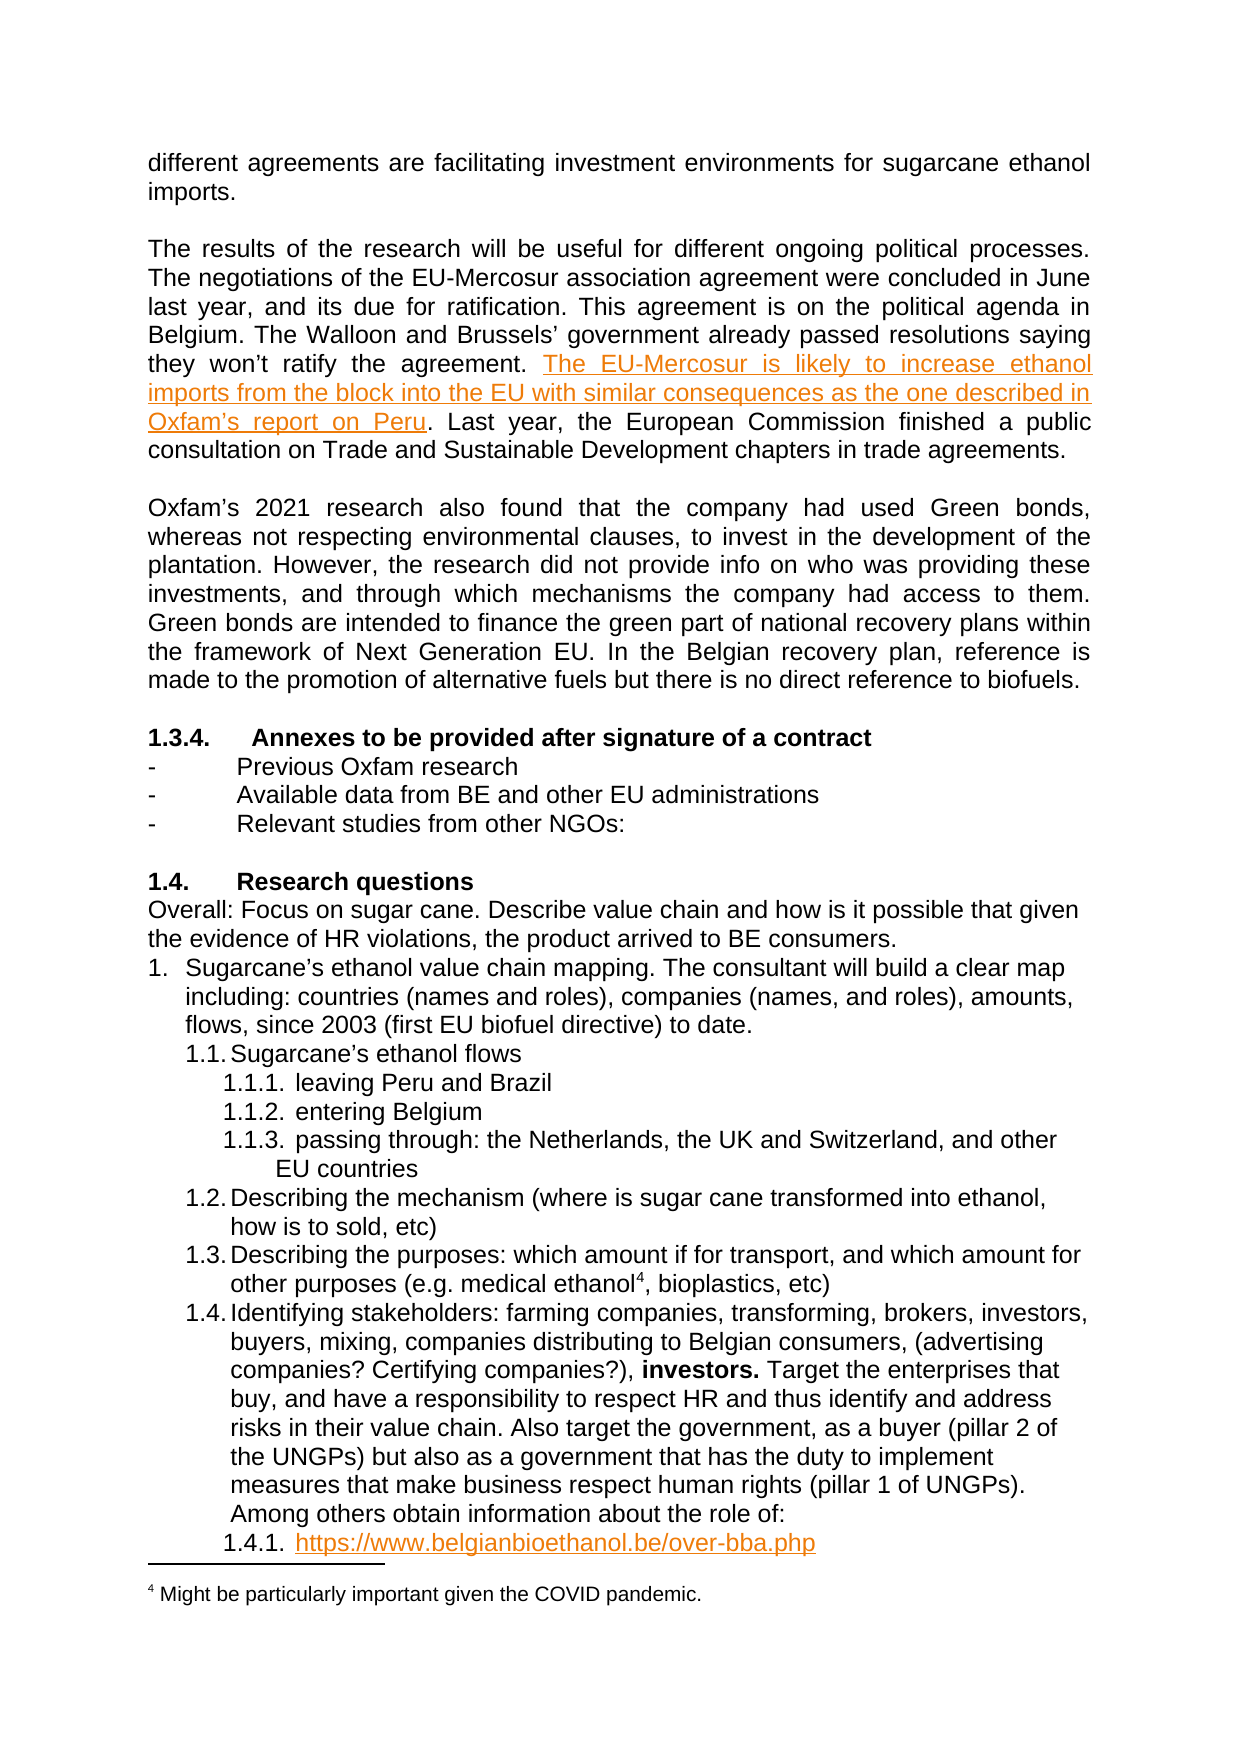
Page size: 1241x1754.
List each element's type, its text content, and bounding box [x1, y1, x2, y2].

list https://www.belgianbioethanol.be/over-bba.php [223, 1528, 1092, 1556]
list Sugarcane’s ethanol flows [185, 1039, 1092, 1068]
list Describing the purposes: which amount if for transport, and which amount for other purposes (e.g. medical ethanol, bioplastics, etc) [185, 1240, 1092, 1298]
list Available data from BE and other EU administrations [148, 780, 1092, 809]
text The results of the research will be useful for different ongoing political processes. The negotiations of the EU-Mercosur association agreement were concluded in June last year, and its due for ratification. This agreement is on the political agenda in Belgium. The Walloon and Brussels’ government already passed resolutions saying they won’t ratify the agreement. The EU-Mercosur is likely to increase ethanol imports from the block into the EU with similar consequences as the one described in Oxfam’s report on Peru. Last year, the European Commission finished a public consultation on Trade and Sustainable Development chapters in trade agreements. [148, 234, 1092, 403]
list Identifying stakeholders: farming companies, transforming, brokers, investors, buyers, mixing, companies distributing to Belgian consumers, (advertising companies? Certifying companies?), investors. Target the enterprises that buy, and have a responsibility to respect HR and thus identify and address risks in their value chain. Also target the government, as a buyer (pillar 2 of the UNGPs) but also as a government that has the duty to implement measures that make business respect human rights (pillar 1 of UNGPs). Among others obtain information about the role of: [185, 1298, 1092, 1528]
list leaving Peru and Brazil [223, 1068, 1092, 1096]
subtitle Research questions [148, 866, 1092, 895]
list Previous Oxfam research [148, 751, 1092, 780]
text Oxfam’s 2021 research also found that the company had used Green bonds, whereas not respecting environmental clauses, to invest in the development of the plantation. However, the research did not provide info on who was providing these investments, and through which mechanisms the company had access to them. Green bonds are intended to finance the green part of national recovery plans within the framework of Next Generation EU. In the Belgian recovery plan, reference is made to the promotion of alternative fuels but there is no direct reference to biofuels. [148, 493, 1092, 694]
subtitle Annexes to be provided after signature of a contract [148, 723, 1092, 751]
text Overall: Focus on sugar cane. Describe value chain and how is it possible that given the evidence of HR violations, the product arrived to BE consumers. [148, 895, 1092, 953]
text The results of the research will be useful for different ongoing political processes. The negotiations of the EU-Mercosur association agreement were concluded in June last year, and its due for ratification. This agreement is on the political agenda in Belgium. The Walloon and Brussels’ government already passed resolutions saying they won’t ratify the agreement. The EU-Mercosur is likely to increase ethanol imports from the block into the EU with similar consequences as the one described in Oxfam’s report on Peru. Last year, the European Commission finished a public consultation on Trade and Sustainable Development chapters in trade agreements. [148, 404, 1092, 464]
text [148, 148, 1092, 205]
list Describing the mechanism (where is sugar cane transformed into ethanol, how is to sold, etc) [185, 1183, 1092, 1240]
list passing through: the Netherlands, the UK and Switzerland, and other EU countries [223, 1125, 1092, 1183]
list Sugarcane’s ethanol value chain mapping. The consultant will build a clear map including: countries (names and roles), companies (names, and roles), amounts, flows, since 2003 (first EU biofuel directive) to date. [148, 953, 1092, 1039]
list Relevant studies from other NGOs: [148, 809, 1092, 838]
list entering Belgium [223, 1096, 1092, 1125]
